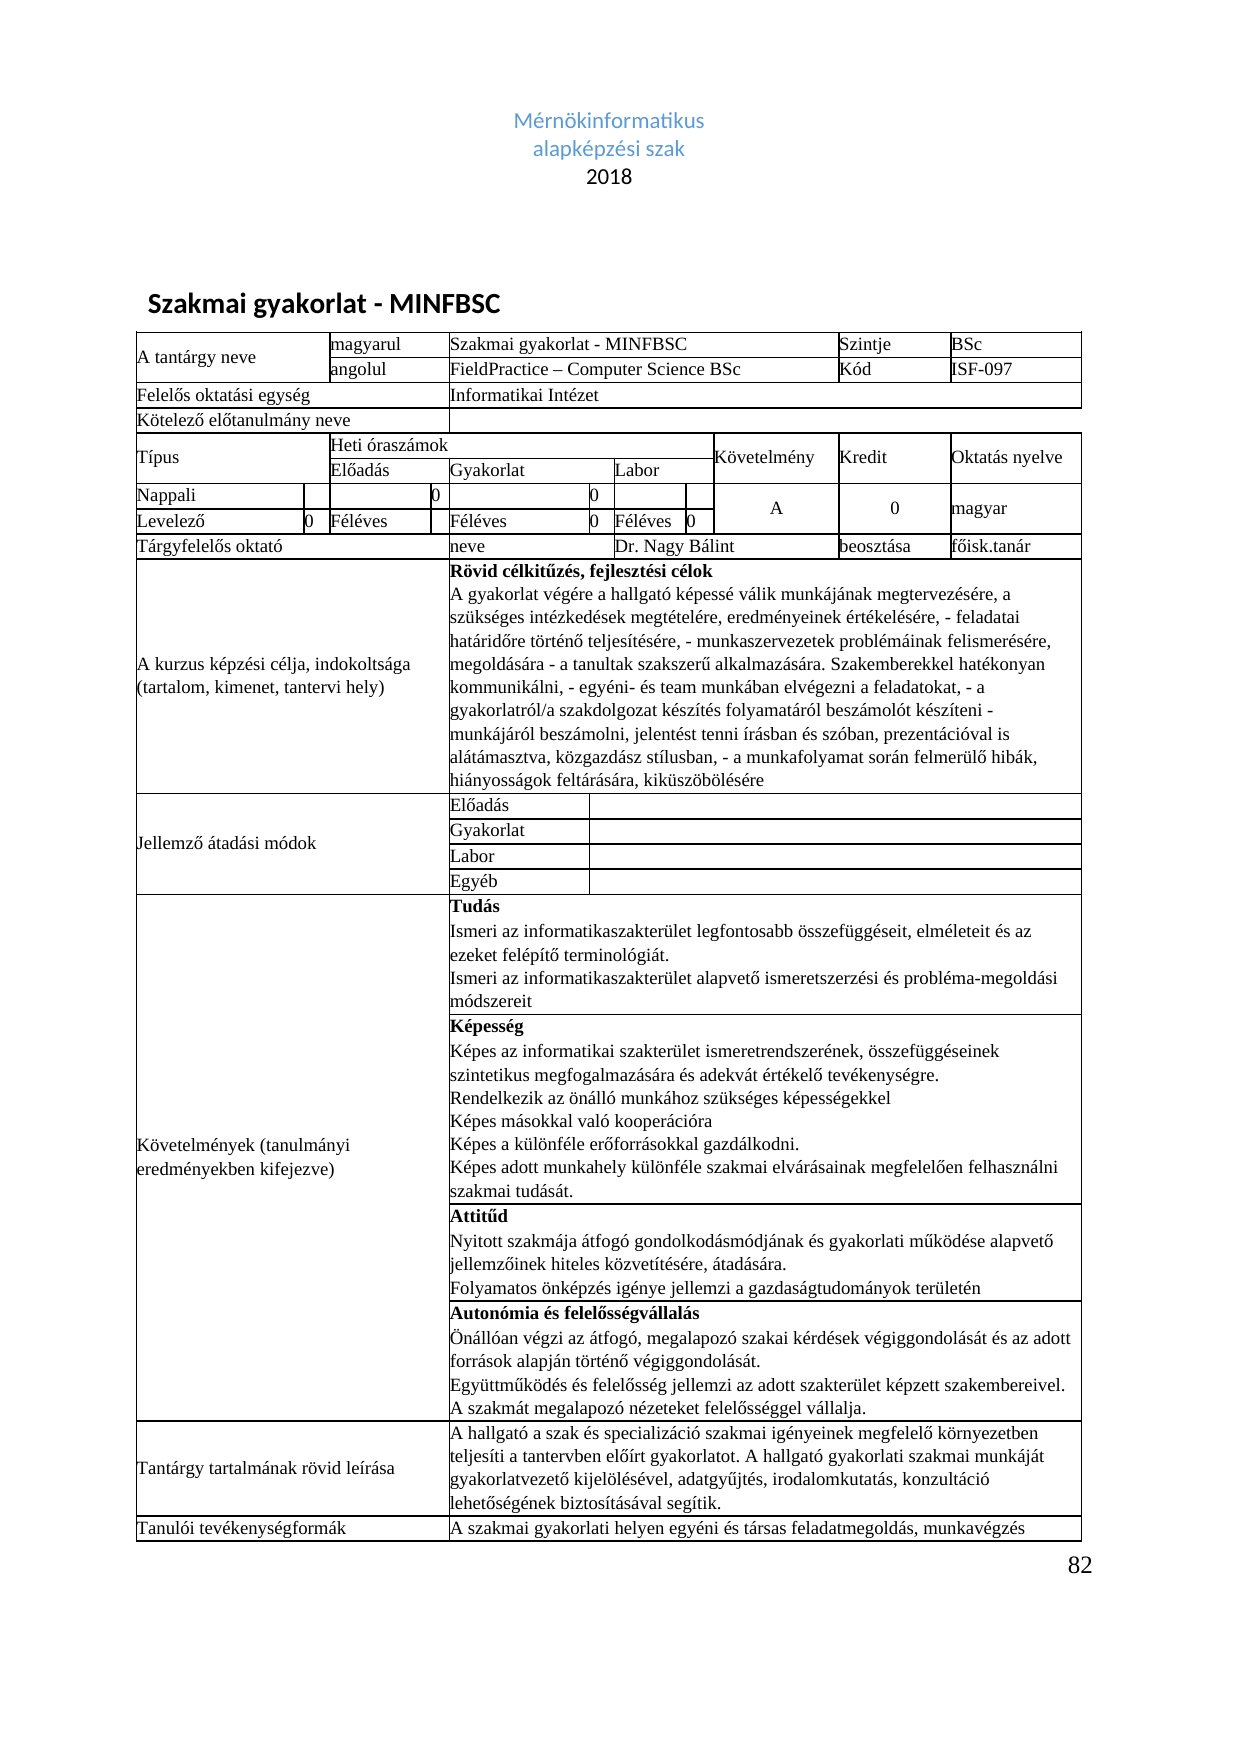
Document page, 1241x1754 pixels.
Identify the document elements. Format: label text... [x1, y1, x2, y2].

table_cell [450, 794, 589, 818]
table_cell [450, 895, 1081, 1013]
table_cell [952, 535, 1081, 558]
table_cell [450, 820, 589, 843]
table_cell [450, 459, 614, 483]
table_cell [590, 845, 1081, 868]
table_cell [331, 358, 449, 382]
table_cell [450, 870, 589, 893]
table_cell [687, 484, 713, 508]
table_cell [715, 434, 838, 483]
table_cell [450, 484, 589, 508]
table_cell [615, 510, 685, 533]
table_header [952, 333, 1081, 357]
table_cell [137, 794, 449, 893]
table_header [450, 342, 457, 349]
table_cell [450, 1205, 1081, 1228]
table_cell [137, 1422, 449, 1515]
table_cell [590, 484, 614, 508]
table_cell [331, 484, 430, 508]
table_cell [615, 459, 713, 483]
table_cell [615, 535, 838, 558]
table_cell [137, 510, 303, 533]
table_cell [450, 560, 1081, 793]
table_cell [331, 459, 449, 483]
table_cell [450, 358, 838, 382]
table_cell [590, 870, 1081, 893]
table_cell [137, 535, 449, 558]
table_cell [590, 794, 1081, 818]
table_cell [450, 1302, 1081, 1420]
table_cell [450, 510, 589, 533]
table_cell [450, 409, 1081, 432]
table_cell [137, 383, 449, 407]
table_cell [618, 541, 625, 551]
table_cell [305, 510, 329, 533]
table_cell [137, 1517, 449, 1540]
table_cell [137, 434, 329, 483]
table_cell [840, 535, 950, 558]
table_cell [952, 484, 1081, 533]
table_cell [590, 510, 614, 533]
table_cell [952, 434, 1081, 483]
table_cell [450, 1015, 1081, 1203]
subtitle Szakmai gyakorlat - MINFBSC [148, 285, 1093, 320]
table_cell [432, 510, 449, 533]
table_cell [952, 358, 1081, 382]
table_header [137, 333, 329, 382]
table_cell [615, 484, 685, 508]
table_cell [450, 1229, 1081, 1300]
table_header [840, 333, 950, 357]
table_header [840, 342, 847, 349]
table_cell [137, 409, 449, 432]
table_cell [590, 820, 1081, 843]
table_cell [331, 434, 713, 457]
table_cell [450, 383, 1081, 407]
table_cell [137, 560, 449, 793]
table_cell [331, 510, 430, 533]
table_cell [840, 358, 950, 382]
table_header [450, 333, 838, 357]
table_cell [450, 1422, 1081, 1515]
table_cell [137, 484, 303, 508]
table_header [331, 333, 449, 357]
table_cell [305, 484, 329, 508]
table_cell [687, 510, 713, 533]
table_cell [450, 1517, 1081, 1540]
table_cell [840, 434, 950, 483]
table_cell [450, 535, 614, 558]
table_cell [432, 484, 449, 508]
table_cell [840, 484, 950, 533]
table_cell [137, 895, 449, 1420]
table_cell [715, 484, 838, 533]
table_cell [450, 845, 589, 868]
